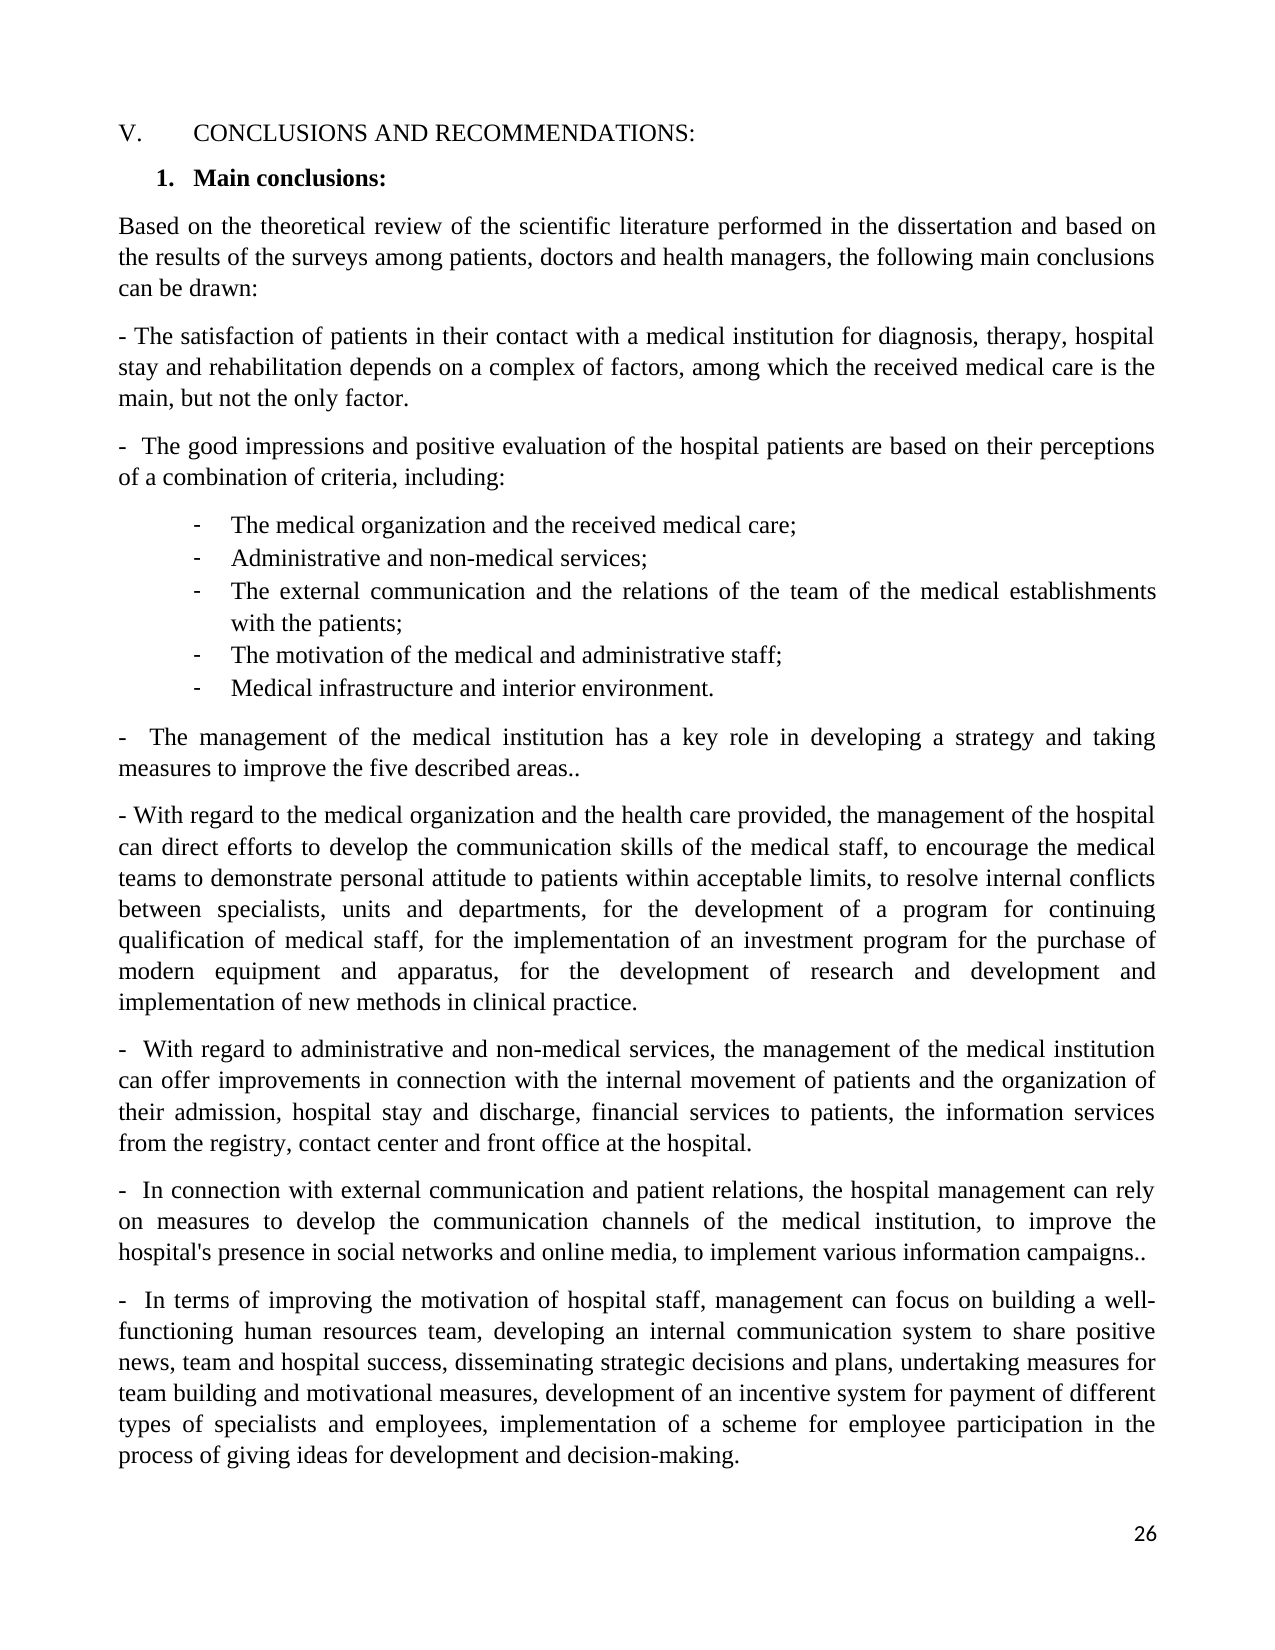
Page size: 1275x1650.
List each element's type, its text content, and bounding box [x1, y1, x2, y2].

list Administrative and non-medical services; [193, 542, 1157, 573]
text Based on the theoretical review of the scientific literature performed in the dissertation and based on the results of the surveys among patients, doctors and health managers, the following main conclusions can be drawn: [118, 211, 1157, 302]
text - The satisfaction of patients in their contact with a medical institution for diagnosis, therapy, hospital stay and rehabilitation depends on a complex of factors, among which the received medical care is the main, but not the only factor. [118, 321, 1157, 412]
text - The management of the medical institution has a key role in developing a strategy and taking measures to improve the five described areas.. [118, 722, 1157, 782]
text - In terms of improving the motivation of hospital staff, management can focus on building a well-functioning human resources team, developing an internal communication system to share positive news, team and hospital success, disseminating strategic decisions and plans, undertaking measures for team building and motivational measures, development of an incentive system for payment of different types of specialists and employees, implementation of a scheme for employee participation in the process of giving ideas for development and decision-making. [118, 1285, 1157, 1469]
list Medical infrastructure and interior environment. [193, 672, 1157, 703]
list The motivation of the medical and administrative staff; [193, 639, 1157, 670]
text - In connection with external communication and patient relations, the hospital management can rely on measures to develop the communication channels of the medical institution, to improve the hospital's presence in social networks and online media, to implement various information campaigns.. [118, 1175, 1157, 1266]
text - The good impressions and positive evaluation of the hospital patients are based on their perceptions of a combination of criteria, including: [118, 431, 1157, 491]
text - With regard to administrative and non-medical services, the management of the medical institution can offer improvements in connection with the internal movement of patients and the organization of their admission, hospital stay and discharge, financial services to patients, the information services from the registry, contact center and front office at the hospital. [118, 1034, 1157, 1156]
text - With regard to the medical organization and the health care provided, the management of the hospital can direct efforts to develop the communication skills of the medical staff, to encourage the medical teams to demonstrate personal attitude to patients within acceptable limits, to resolve internal conflicts between specialists, units and departments, for the development of a program for continuing qualification of medical staff, for the implementation of an investment program for the purchase of modern equipment and apparatus, for the development of research and development and implementation of new methods in clinical practice. [118, 801, 1157, 1016]
list Main conclusions: [156, 163, 1157, 192]
list The medical organization and the received medical care; [193, 509, 1157, 540]
list The external communication and the relations of the team of the medical establishments with the patients; [193, 575, 1157, 637]
text V. CONCLUSIONS AND RECOMMENDATIONS: [118, 118, 1157, 147]
